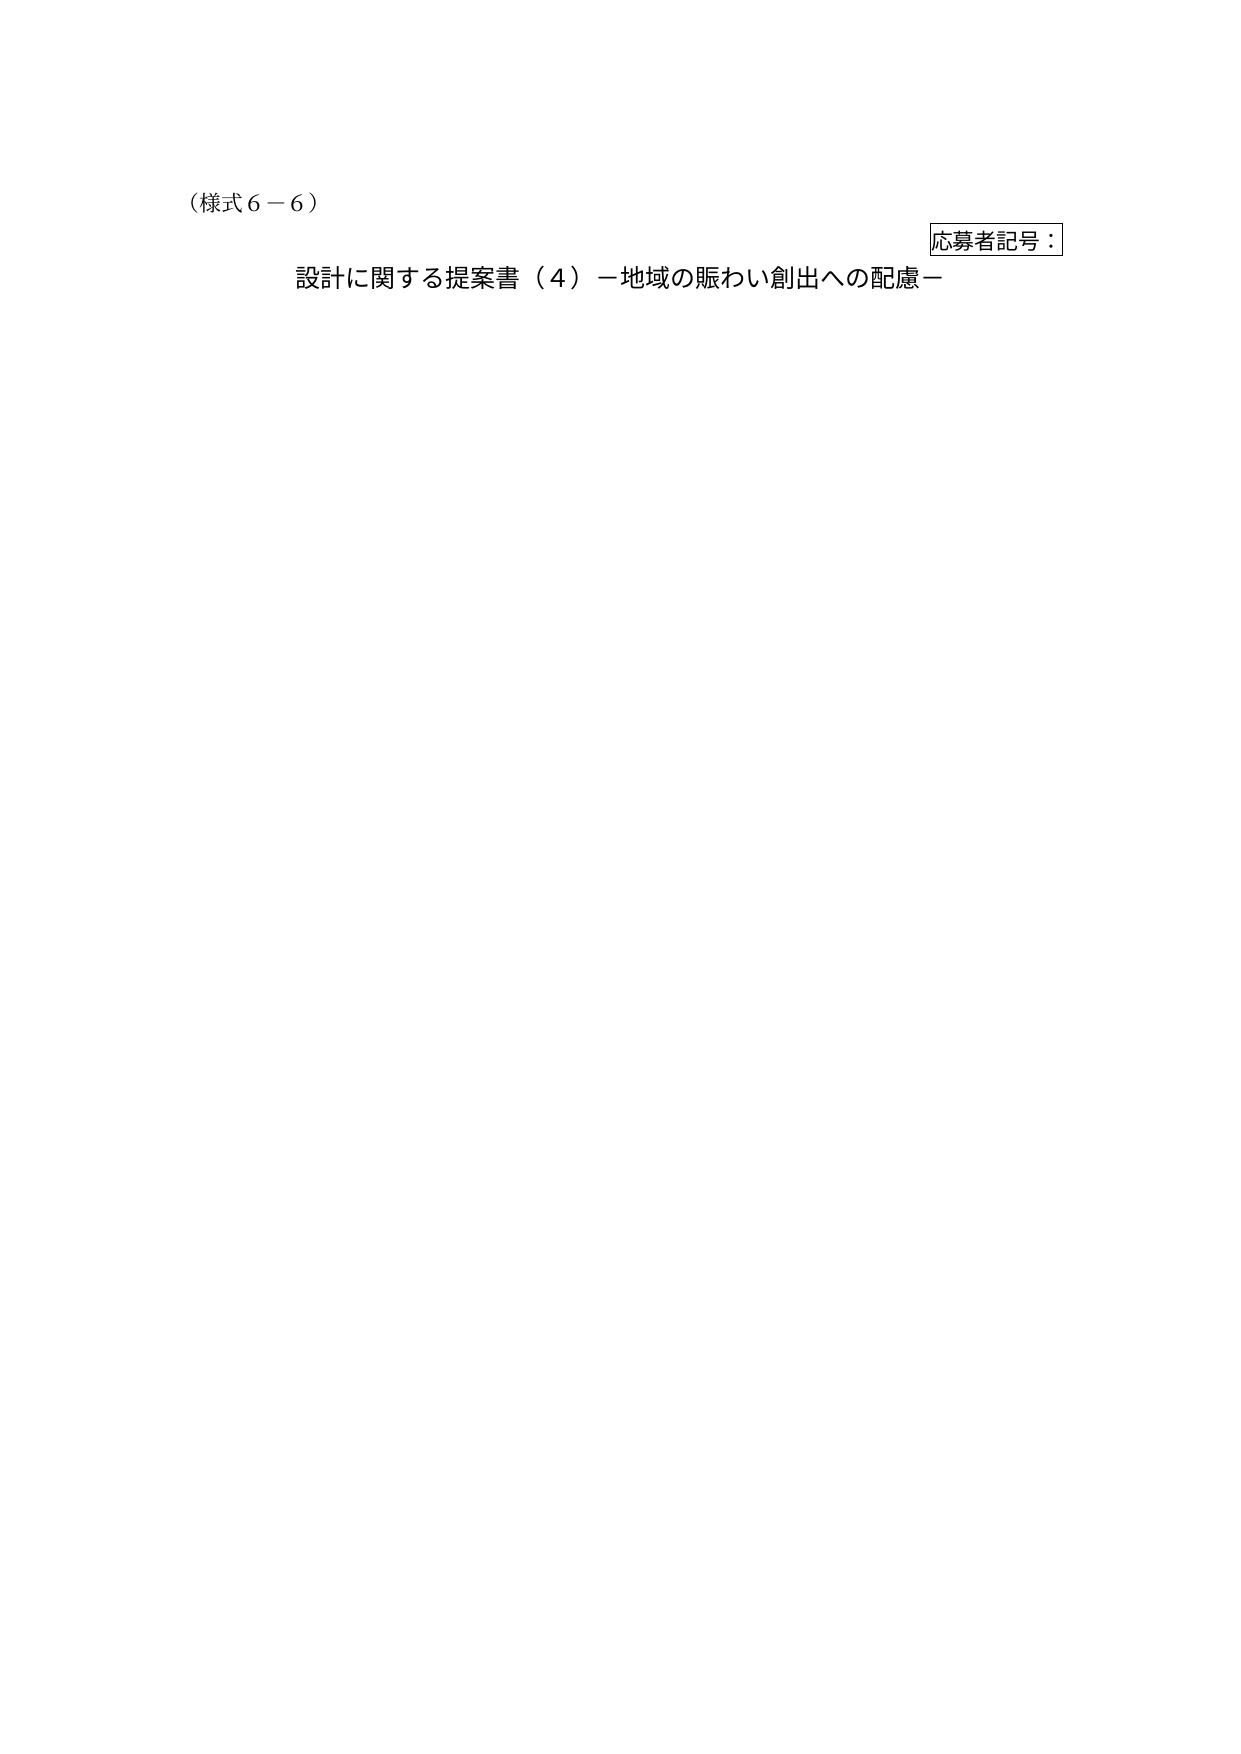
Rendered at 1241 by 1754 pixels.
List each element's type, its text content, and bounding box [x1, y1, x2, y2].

text 応募者記号： [177, 221, 1063, 258]
text （様式６－６） [177, 183, 1063, 221]
text 設計に関する提案書（４）－地域の賑わい創出への配慮－ [177, 258, 1063, 296]
